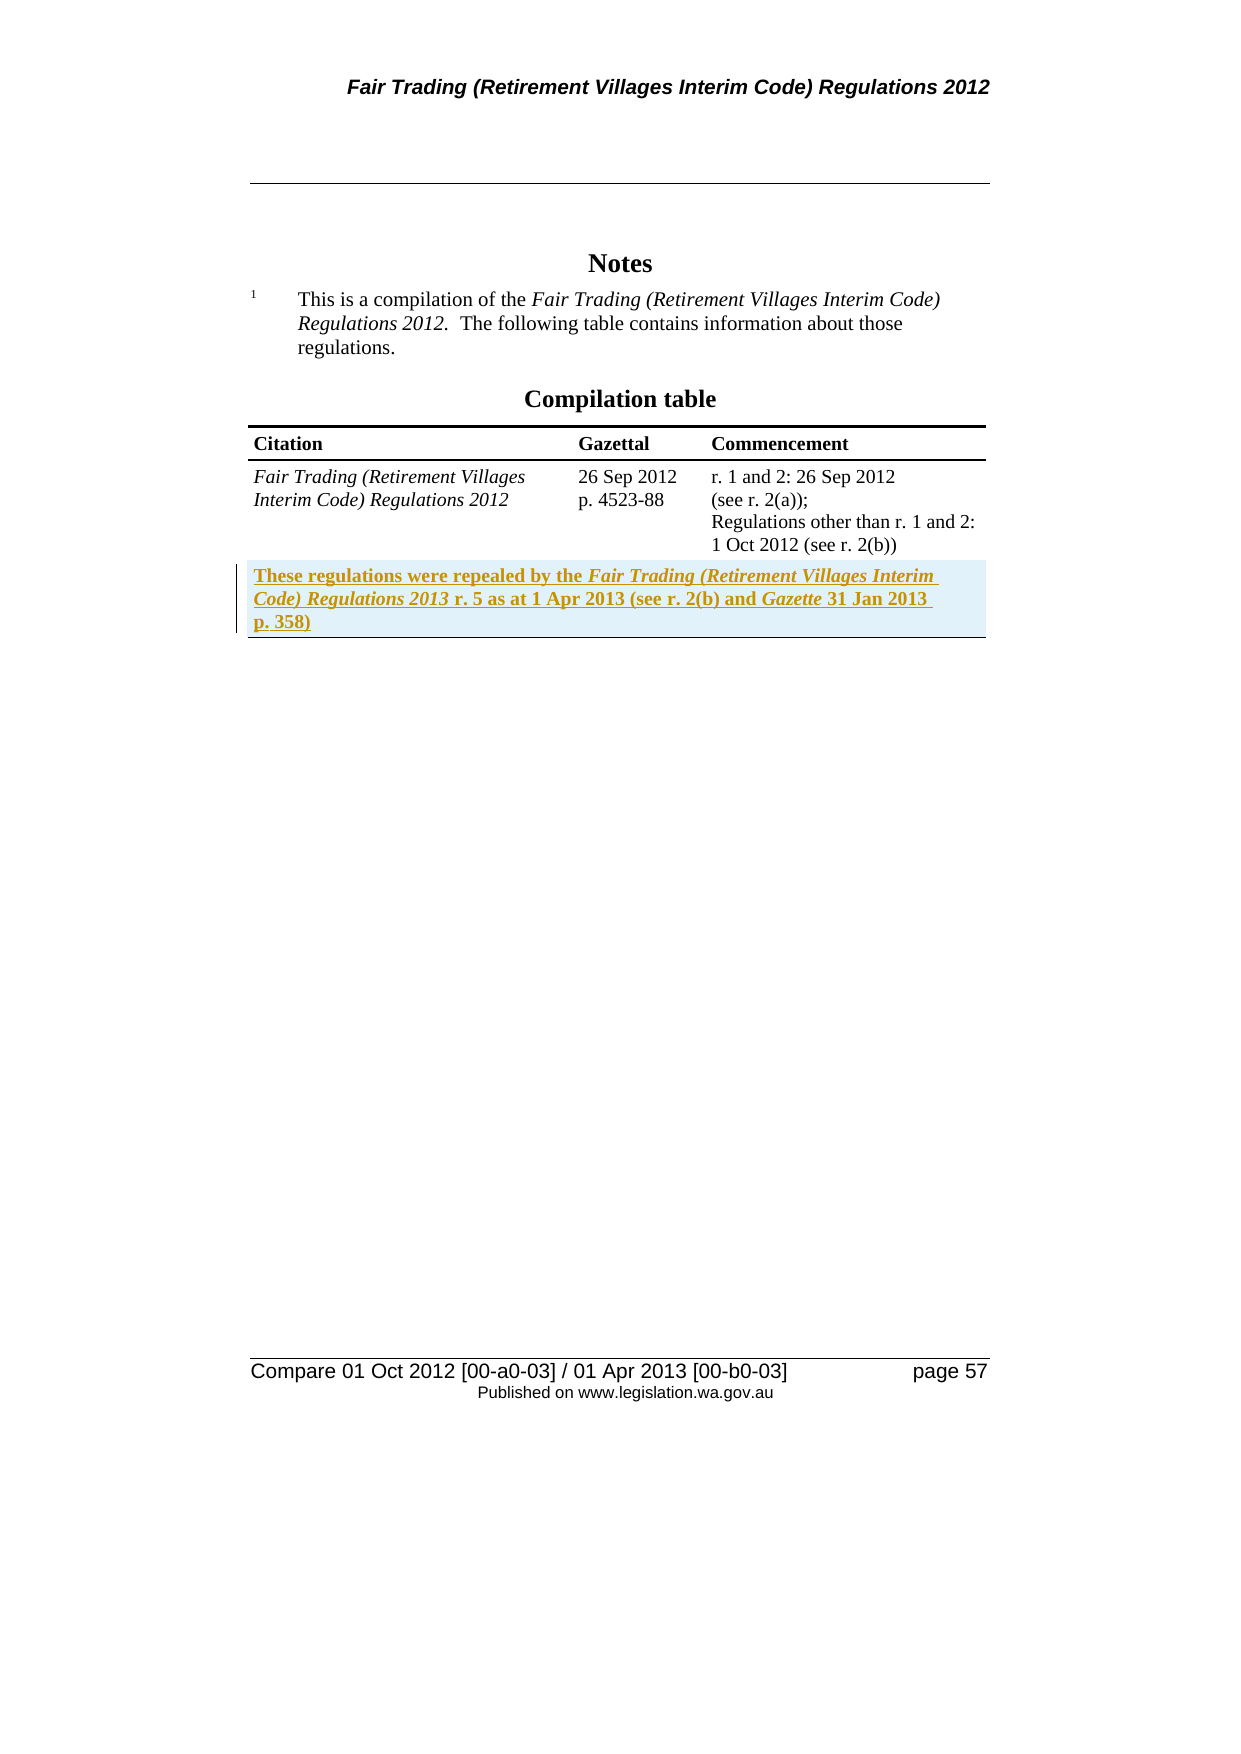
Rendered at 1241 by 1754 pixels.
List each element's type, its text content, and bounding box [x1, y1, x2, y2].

table_header Citation [248, 428, 572, 459]
subtitle Compilation table [250, 384, 990, 413]
subtitle Notes [250, 247, 990, 279]
table_cell r. 1 and 2: 26 Sep 2012 (see r. 2(a)); Regulations other than r. 1 and 2: 1 Oct 2012 (see r. 2(b)) [705, 461, 986, 560]
table_header Gazettal [572, 428, 705, 459]
table_header Commencement [705, 428, 986, 459]
table_cell 26 Sep 2012 p. 4523-88 [572, 461, 705, 560]
table_cell Fair Trading (Retirement Villages Interim Code) Regulations 2012 [248, 461, 572, 560]
text 1 This is a compilation of the Fair Trading (Retirement Villages Interim Code) Regulations 2012. The following table contains information about those regulations. [250, 287, 990, 359]
